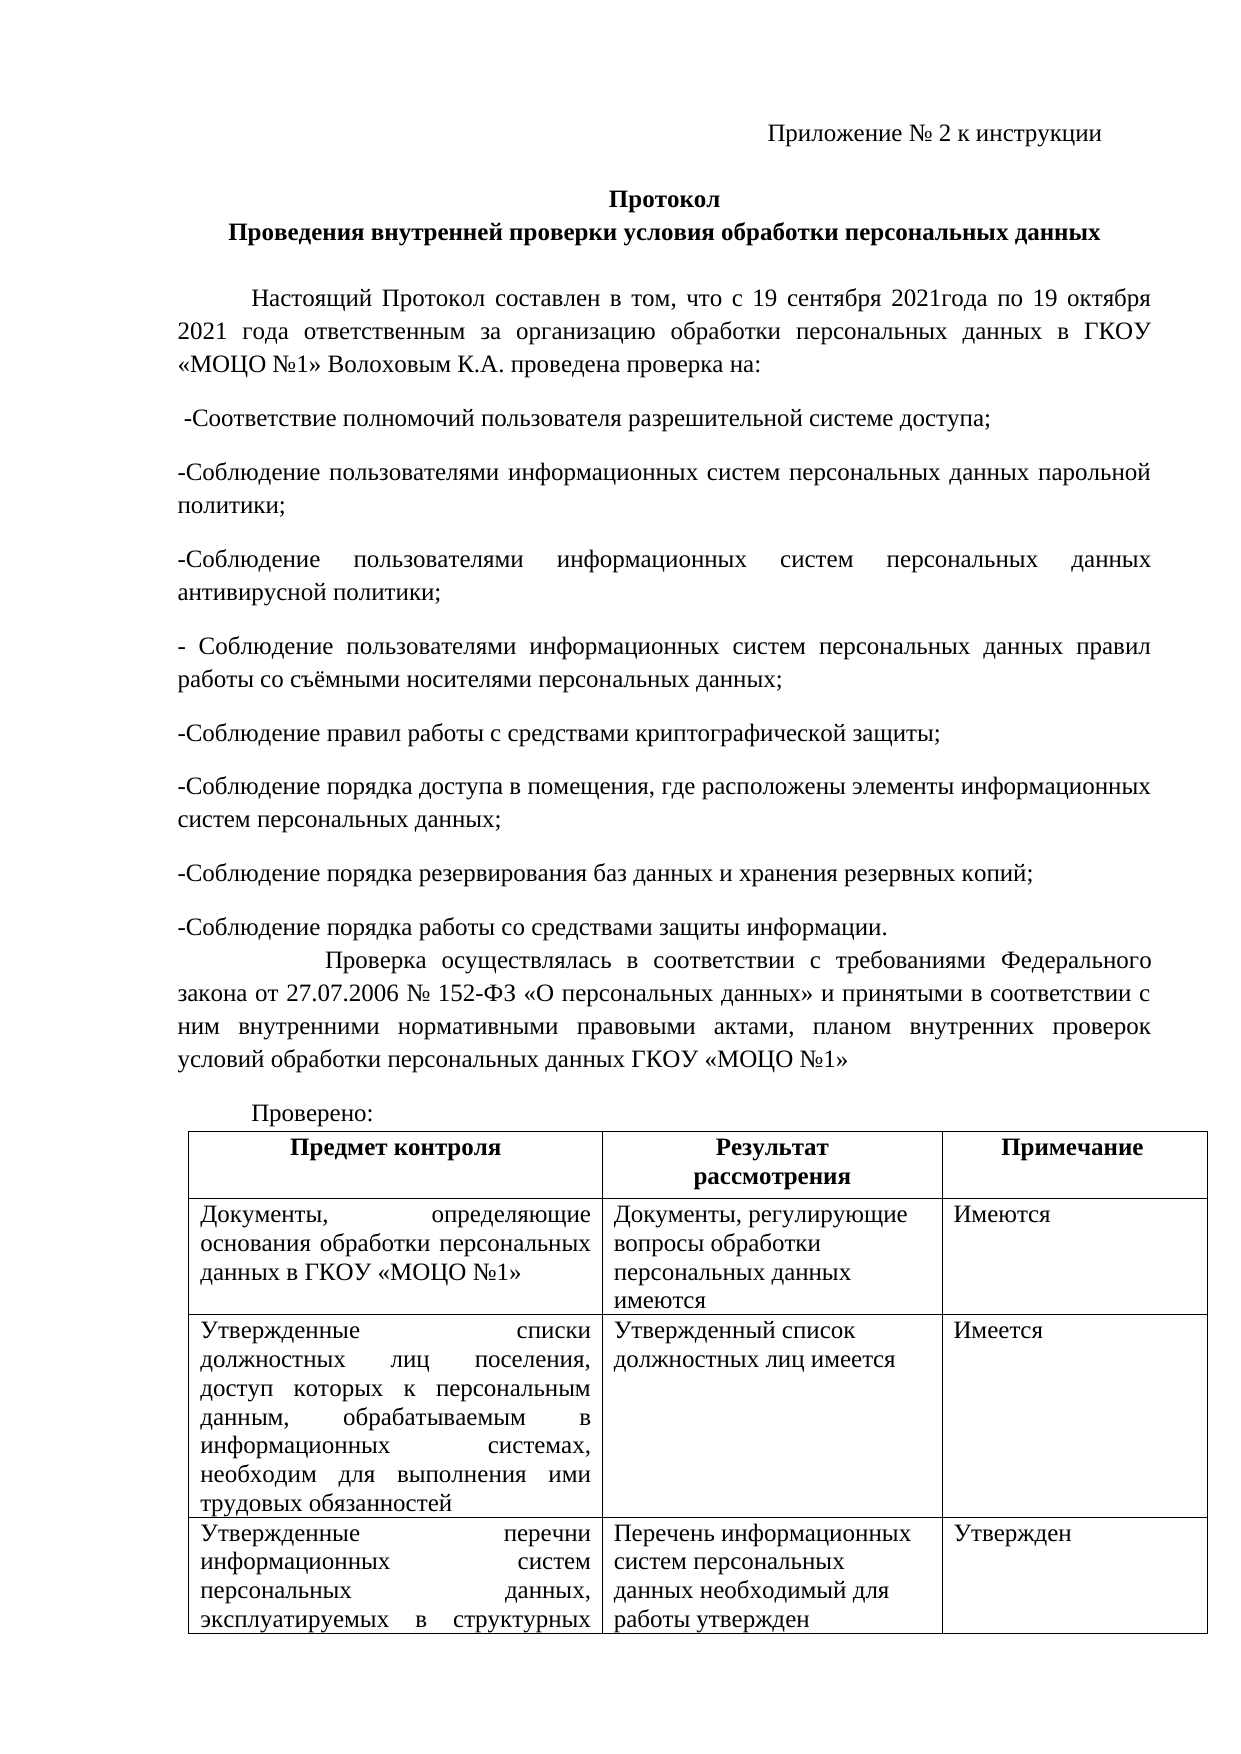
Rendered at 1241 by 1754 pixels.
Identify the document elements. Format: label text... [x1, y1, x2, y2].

text -Соблюдение пользователями информационных систем персональных данных парольной политики; [177, 457, 1152, 519]
text Проведения внутренней проверки условия обработки персональных данных [177, 217, 1152, 246]
text -Соблюдение правил работы с средствами криптографической защиты; [177, 718, 1152, 746]
table_cell Имеется [943, 1315, 1207, 1517]
table_header Предмет контроля [189, 1132, 602, 1198]
table_header Примечание [943, 1132, 1207, 1198]
table_cell Документы, определяющие основания обработки персональных данных в ГКОУ «МОЦО №1» [189, 1199, 602, 1314]
table_header Результат рассмотрения [603, 1132, 942, 1198]
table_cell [603, 1518, 942, 1633]
table_cell Утвержден [943, 1518, 1207, 1633]
table_cell Утвержденные списки должностных лиц поселения, доступ которых к персональным данным, обрабатываемым в информационных системах, необходим для выполнения ими трудовых обязанностей [189, 1315, 602, 1517]
list Проверка осуществлялась в соответствии с требованиями Федерального закона от 27.07.2006 № 152-ФЗ «О персональных данных» и принятыми в соответствии с ним внутренними нормативными правовыми актами, планом внутренних проверок условий обработки персональных данных ГКОУ «МОЦО №1» [177, 945, 1152, 1073]
text Настоящий Протокол составлен в том, что с 19 сентября 2021года по 19 октября 2021 года ответственным за организацию обработки персональных данных в ГКОУ «МОЦО №1» Волоховым К.А. проведена проверка на: [177, 283, 1152, 378]
text -Соблюдение порядка резервирования баз данных и хранения резервных копий; [177, 858, 1152, 887]
text -Соблюдение порядка доступа в помещения, где расположены элементы информационных систем персональных данных; [177, 771, 1152, 833]
table_cell Утвержденный список должностных лиц имеется [603, 1315, 942, 1517]
text -Соблюдение порядка работы со средствами защиты информации. [177, 912, 1152, 941]
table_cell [189, 1518, 602, 1633]
text -Соблюдение пользователями информационных систем персональных данных антивирусной политики; [177, 544, 1152, 606]
text Приложение № 2 к инструкции [177, 118, 1152, 147]
text - Соблюдение пользователями информационных систем персональных данных правил работы со съёмными носителями персональных данных; [177, 631, 1152, 692]
table_cell Имеются [943, 1199, 1207, 1314]
table_cell Документы, регулирующие вопросы обработки персональных данных имеются [603, 1199, 942, 1314]
text -Соответствие полномочий пользователя разрешительной системе доступа; [177, 403, 1152, 432]
text Проверено: [177, 1098, 1152, 1127]
text Протокол [177, 184, 1152, 213]
